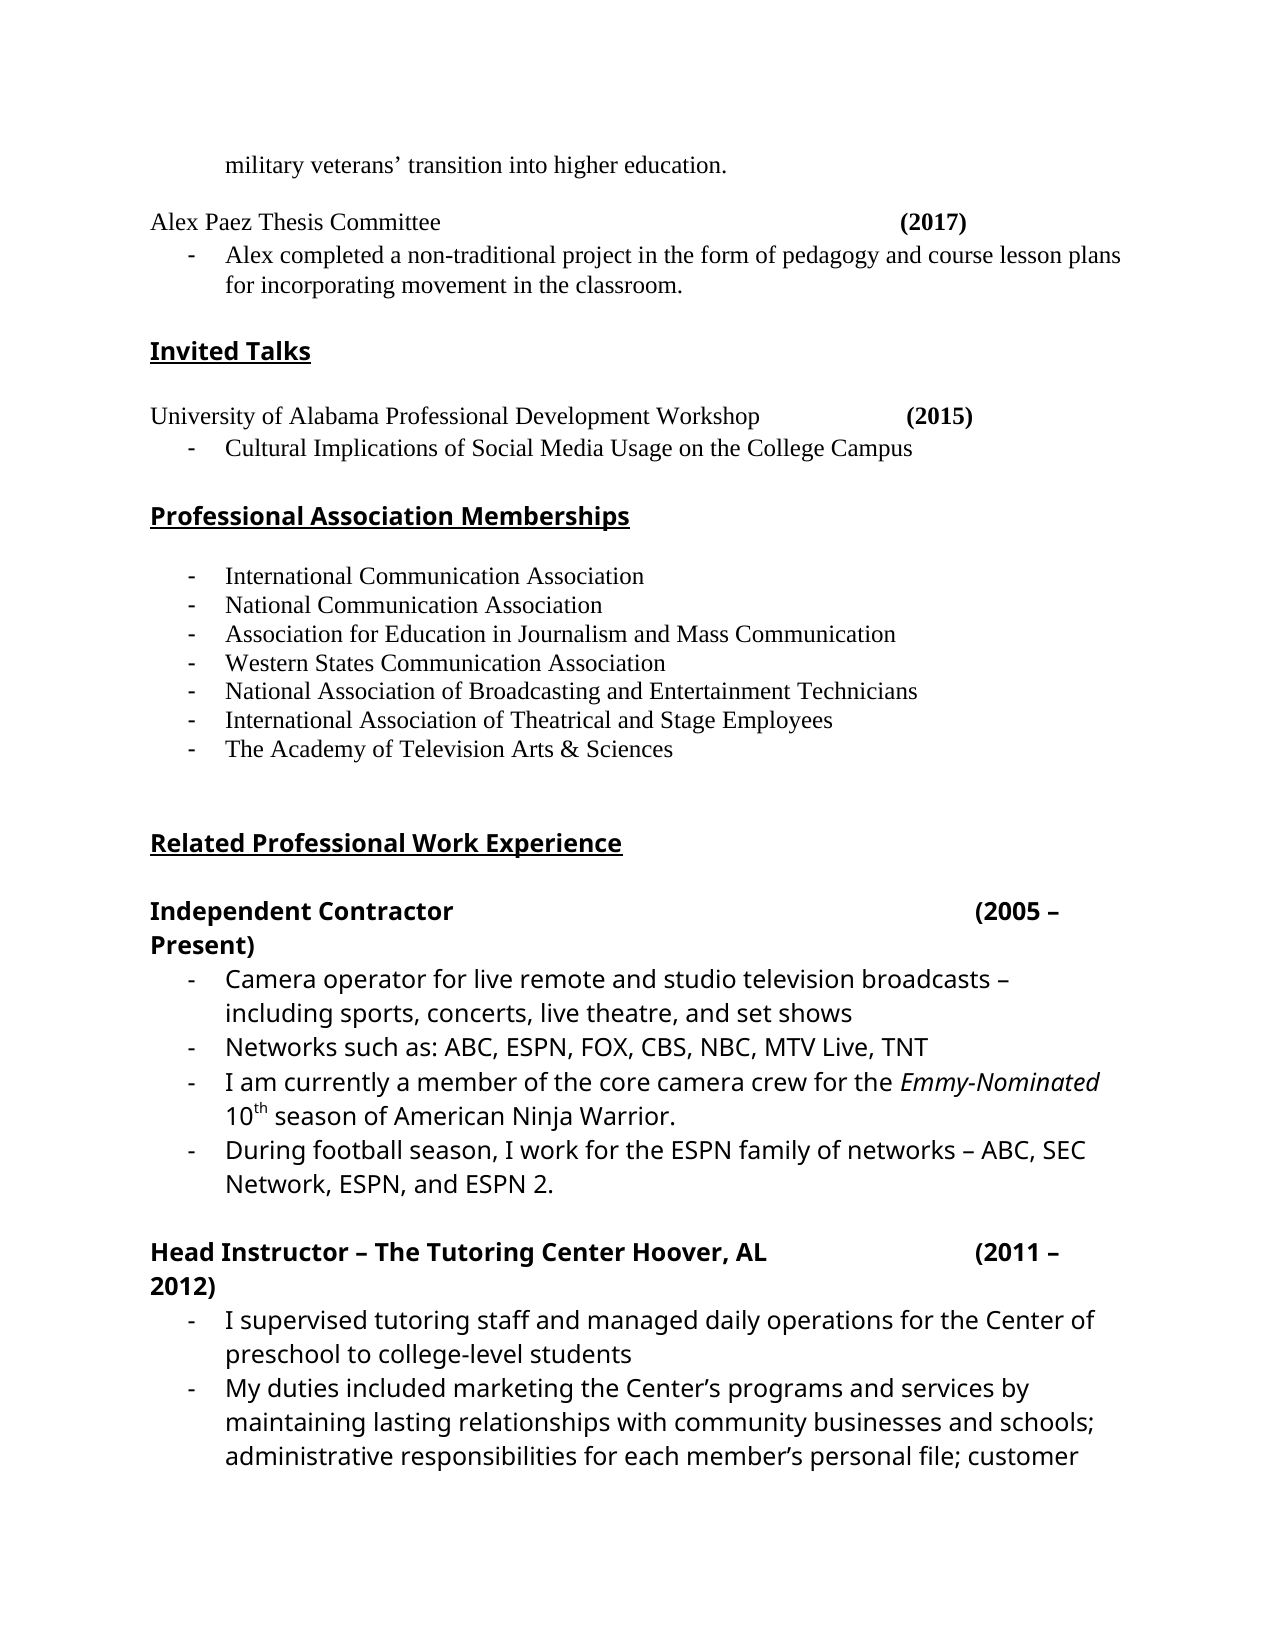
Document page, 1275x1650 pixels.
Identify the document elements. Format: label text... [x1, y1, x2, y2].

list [187, 150, 1125, 179]
list National Association of Broadcasting and Entertainment Technicians [187, 676, 1125, 705]
list I supervised tutoring staff and managed daily operations for the Center of preschool to college-level students [187, 1303, 1125, 1371]
list During football season, I work for the ESPN family of networks – ABC, SEC Network, ESPN, and ESPN 2. [187, 1132, 1125, 1200]
list Alex completed a non-traditional project in the form of pedagogy and course lesson plans for incorporating movement in the classroom. [187, 236, 1125, 299]
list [187, 1371, 1125, 1473]
list Western States Communication Association [187, 647, 1125, 676]
list International Communication Association [187, 561, 1125, 590]
list I am currently a member of the core camera crew for the Emmy-Nominated 10th season of American Ninja Warrior. [187, 1064, 1125, 1132]
list Association for Education in Journalism and Mass Communication [187, 619, 1125, 647]
text University of Alabama Professional Development Workshop (2015) [150, 401, 1125, 430]
list Networks such as: ABC, ESPN, FOX, CBS, NBC, MTV Live, TNT [187, 1030, 1125, 1064]
list Camera operator for live remote and studio television broadcasts – including sports, concerts, live theatre, and set shows [187, 962, 1125, 1030]
list The Academy of Television Arts & Sciences [187, 734, 1125, 763]
list International Association of Theatrical and Stage Employees [187, 705, 1125, 734]
list National Communication Association [187, 590, 1125, 619]
text Invited Talks [150, 333, 1125, 367]
list Cultural Implications of Social Media Usage on the College Campus [187, 430, 1125, 464]
text Alex Paez Thesis Committee (2017) [150, 207, 1125, 236]
text Independent Contractor (2005 – Present) [150, 894, 1125, 962]
text Head Instructor – The Tutoring Center Hoover, AL (2011 – 2012) [150, 1234, 1125, 1303]
text Professional Association Memberships [150, 498, 1125, 532]
text Related Professional Work Experience [150, 826, 1125, 860]
